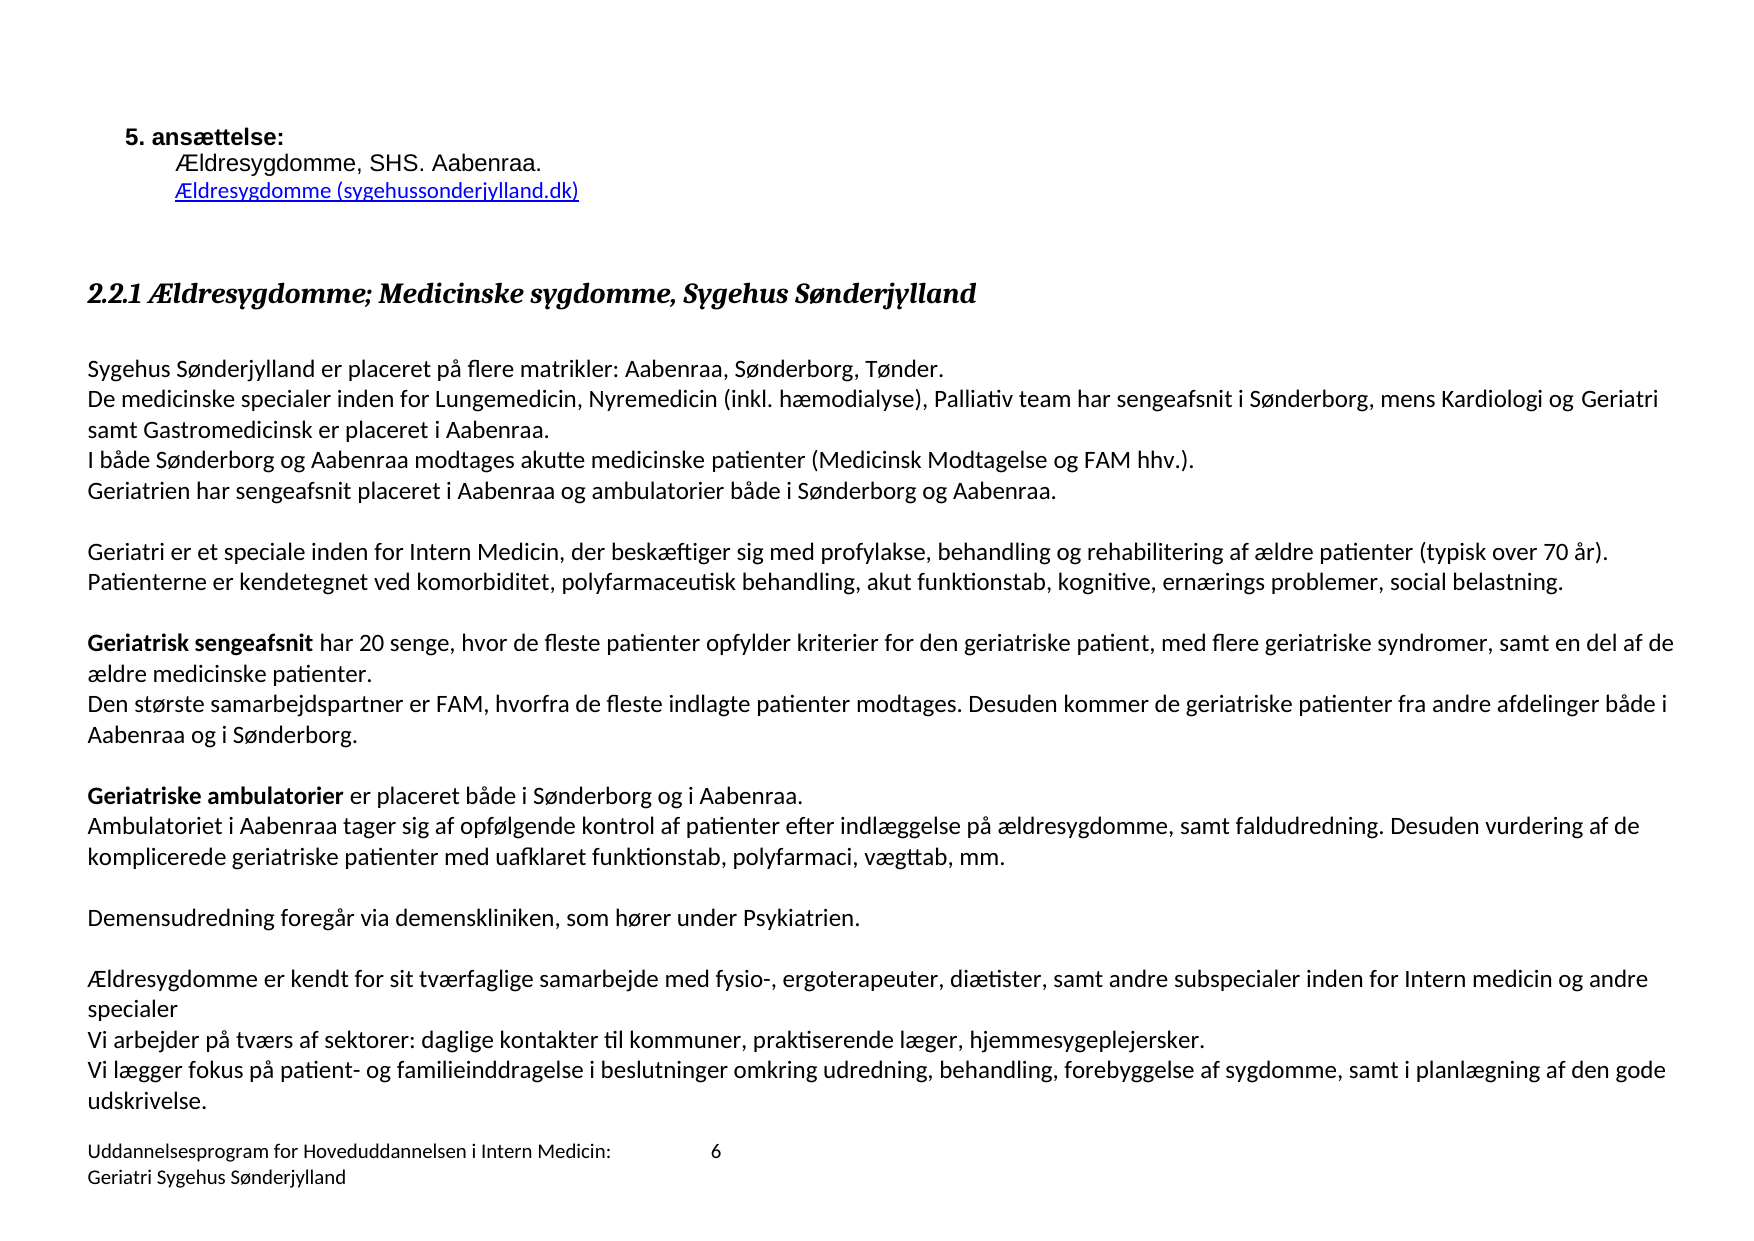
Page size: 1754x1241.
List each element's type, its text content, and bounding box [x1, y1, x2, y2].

text Vi lægger fokus på patient- og familieinddragelse i beslutninger omkring udredning, behandling, forebyggelse af sygdomme, samt i planlægning af den gode udskrivelse. [87, 1055, 1696, 1116]
text Geriatrisk sengeafsnit har 20 senge, hvor de fleste patienter opfylder kriterier for den geriatriske patient, med flere geriatriske syndromer, samt en del af de ældre medicinske patienter. [87, 627, 1696, 688]
text Ældresygdomme (sygehussonderjylland.dk) [175, 177, 1539, 204]
text Geriatri er et speciale inden for Intern Medicin, der beskæftiger sig med profylakse, behandling og rehabilitering af ældre patienter (typisk over 70 år). Patienterne er kendetegnet ved komorbiditet, polyfarmaceutisk behandling, akut funktionstab, kognitive, ernærings problemer, social belastning. [87, 536, 1696, 597]
text Vi arbejder på tværs af sektorer: daglige kontakter til kommuner, praktiserende læger, hjemmesygeplejersker. [87, 1024, 1696, 1055]
text Den største samarbejdspartner er FAM, hvorfra de fleste indlagte patienter modtages. Desuden kommer de geriatriske patienter fra andre afdelinger både i Aabenraa og i Sønderborg. [87, 688, 1696, 749]
text Geriatrien har sengeafsnit placeret i Aabenraa og ambulatorier både i Sønderborg og Aabenraa. [87, 475, 1696, 505]
text Ældresygdomme er kendt for sit tværfaglige samarbejde med fysio-, ergoterapeuter, diætister, samt andre subspecialer inden for Intern medicin og andre specialer [87, 963, 1696, 1024]
text 5. ansættelse: [125, 122, 1696, 150]
text Demensudredning foregår via demenskliniken, som hører under Psykiatrien. [87, 902, 1696, 933]
text Ambulatoriet i Aabenraa tager sig af opfølgende kontrol af patienter efter indlæggelse på ældresygdomme, samt faldudredning. Desuden vurdering af de komplicerede geriatriske patienter med uafklaret funktionstab, polyfarmaci, vægttab, mm. [87, 811, 1696, 872]
text De medicinske specialer inden for Lungemedicin, Nyremedicin (inkl. hæmodialyse), Palliativ team har sengeafsnit i Sønderborg, mens Kardiologi og Geriatri samt Gastromedicinsk er placeret i Aabenraa. [87, 383, 1696, 444]
text I både Sønderborg og Aabenraa modtages akutte medicinske patienter (Medicinsk Modtagelse og FAM hhv.). [87, 444, 1696, 475]
subtitle 2.2.1 Ældresygdomme; Medicinske sygdomme, Sygehus Sønderjylland [87, 277, 1696, 311]
text Geriatriske ambulatorier er placeret både i Sønderborg og i Aabenraa. [87, 780, 1696, 811]
text Ældresygdomme, SHS. Aabenraa. [175, 150, 1539, 177]
text Sygehus Sønderjylland er placeret på flere matrikler: Aabenraa, Sønderborg, Tønder. [87, 353, 1696, 383]
